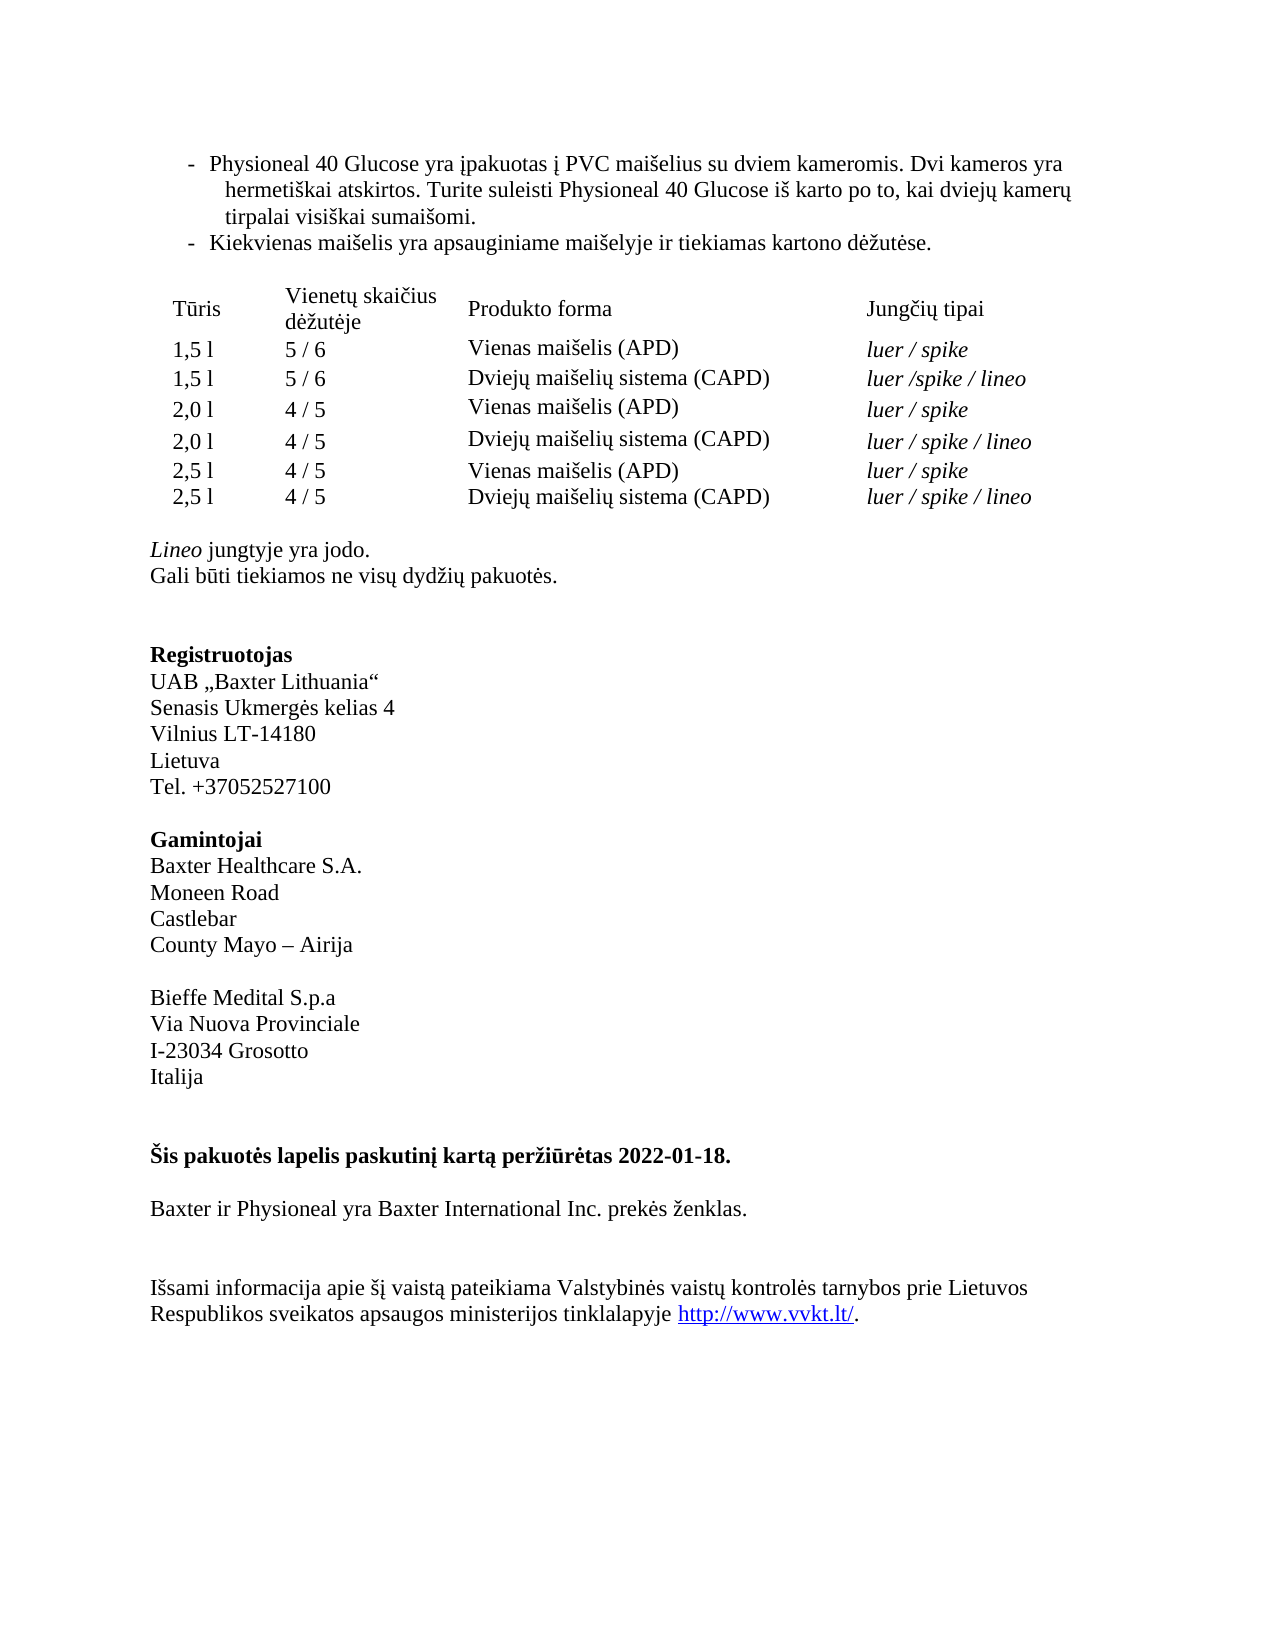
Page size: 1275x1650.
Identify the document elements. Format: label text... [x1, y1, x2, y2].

list Gamintojai [150, 826, 1125, 852]
table_cell 5 / 6 [274, 364, 456, 393]
list County Mayo – Airija [150, 931, 1125, 958]
table_header Tūris [161, 282, 274, 334]
table_cell 1,5 l [161, 335, 274, 364]
table_cell luer / spike [855, 457, 1223, 483]
list Šis pakuotės lapelis paskutinį kartą peržiūrėtas 2022-01-18. [150, 1142, 1125, 1168]
text UAB „Baxter Lithuania“ [150, 668, 1125, 694]
table_cell 2,0 l [161, 393, 274, 425]
table_cell luer / spike / lineo [855, 483, 1223, 510]
table_header Vienetų skaičius dėžutėje [274, 282, 456, 334]
table_cell 4 / 5 [274, 483, 456, 510]
text Bieffe Medital S.p.a [150, 984, 1125, 1010]
list Išsami informacija apie šį vaistą pateikiama Valstybinės vaistų kontrolės tarnybos prie Lietuvos Respublikos sveikatos apsaugos ministerijos tinklalapyje http://www.vvkt.lt/. [150, 1274, 1125, 1327]
text Via Nuova Provinciale [150, 1010, 1125, 1037]
table_cell 2,5 l [161, 457, 274, 483]
table_cell Vienas maišelis (APD) [456, 393, 855, 425]
table_cell Dviejų maišelių sistema (CAPD) [456, 364, 855, 393]
text Vilnius LT-14180 [150, 721, 1125, 747]
table_cell Vienas maišelis (APD) [456, 457, 855, 483]
table_cell luer / spike [855, 393, 1223, 425]
table_cell luer / spike / lineo [855, 425, 1223, 457]
table_cell luer /spike / lineo [855, 364, 1223, 393]
table_cell 5 / 6 [274, 335, 456, 364]
table_cell luer / spike [855, 335, 1223, 364]
table_cell Dviejų maišelių sistema (CAPD) [456, 483, 855, 510]
list Baxter Healthcare S.A. [150, 852, 1125, 879]
table_header Jungčių tipai [855, 282, 1223, 334]
list Registruotojas [150, 641, 1125, 668]
table_cell 4 / 5 [274, 457, 456, 483]
text I-23034 Grosotto [150, 1037, 1125, 1063]
list Gali būti tiekiamos ne visų dydžių pakuotės. [150, 562, 1125, 589]
table_header Produkto forma [456, 282, 855, 334]
table_cell 2,0 l [161, 425, 274, 457]
list Kiekvienas maišelis yra apsauginiame maišelyje ir tiekiamas kartono dėžutėse. [187, 229, 1125, 255]
table_cell Dviejų maišelių sistema (CAPD) [456, 425, 855, 457]
table_cell Vienas maišelis (APD) [456, 335, 855, 364]
list Lineo jungtyje yra jodo. [150, 536, 1125, 562]
text Italija [150, 1063, 1125, 1089]
list Moneen Road [150, 879, 1125, 905]
table_cell 2,5 l [161, 483, 274, 510]
table_cell 4 / 5 [274, 393, 456, 425]
list Baxter ir Physioneal yra Baxter International Inc. prekės ženklas. [150, 1195, 1125, 1221]
text Senasis Ukmergės kelias 4 [150, 694, 1125, 721]
text Tel. +37052527100 [150, 773, 1125, 799]
list Castlebar [150, 905, 1125, 931]
text Lietuva [150, 747, 1125, 773]
table_cell 4 / 5 [274, 425, 456, 457]
list Physioneal 40 Glucose yra įpakuotas į PVC maišelius su dviem kameromis. Dvi kameros yra hermetiškai atskirtos. Turite suleisti Physioneal 40 Glucose iš karto po to, kai dviejų kamerų tirpalai visiškai sumaišomi. [187, 150, 1125, 229]
table_cell 1,5 l [161, 364, 274, 393]
